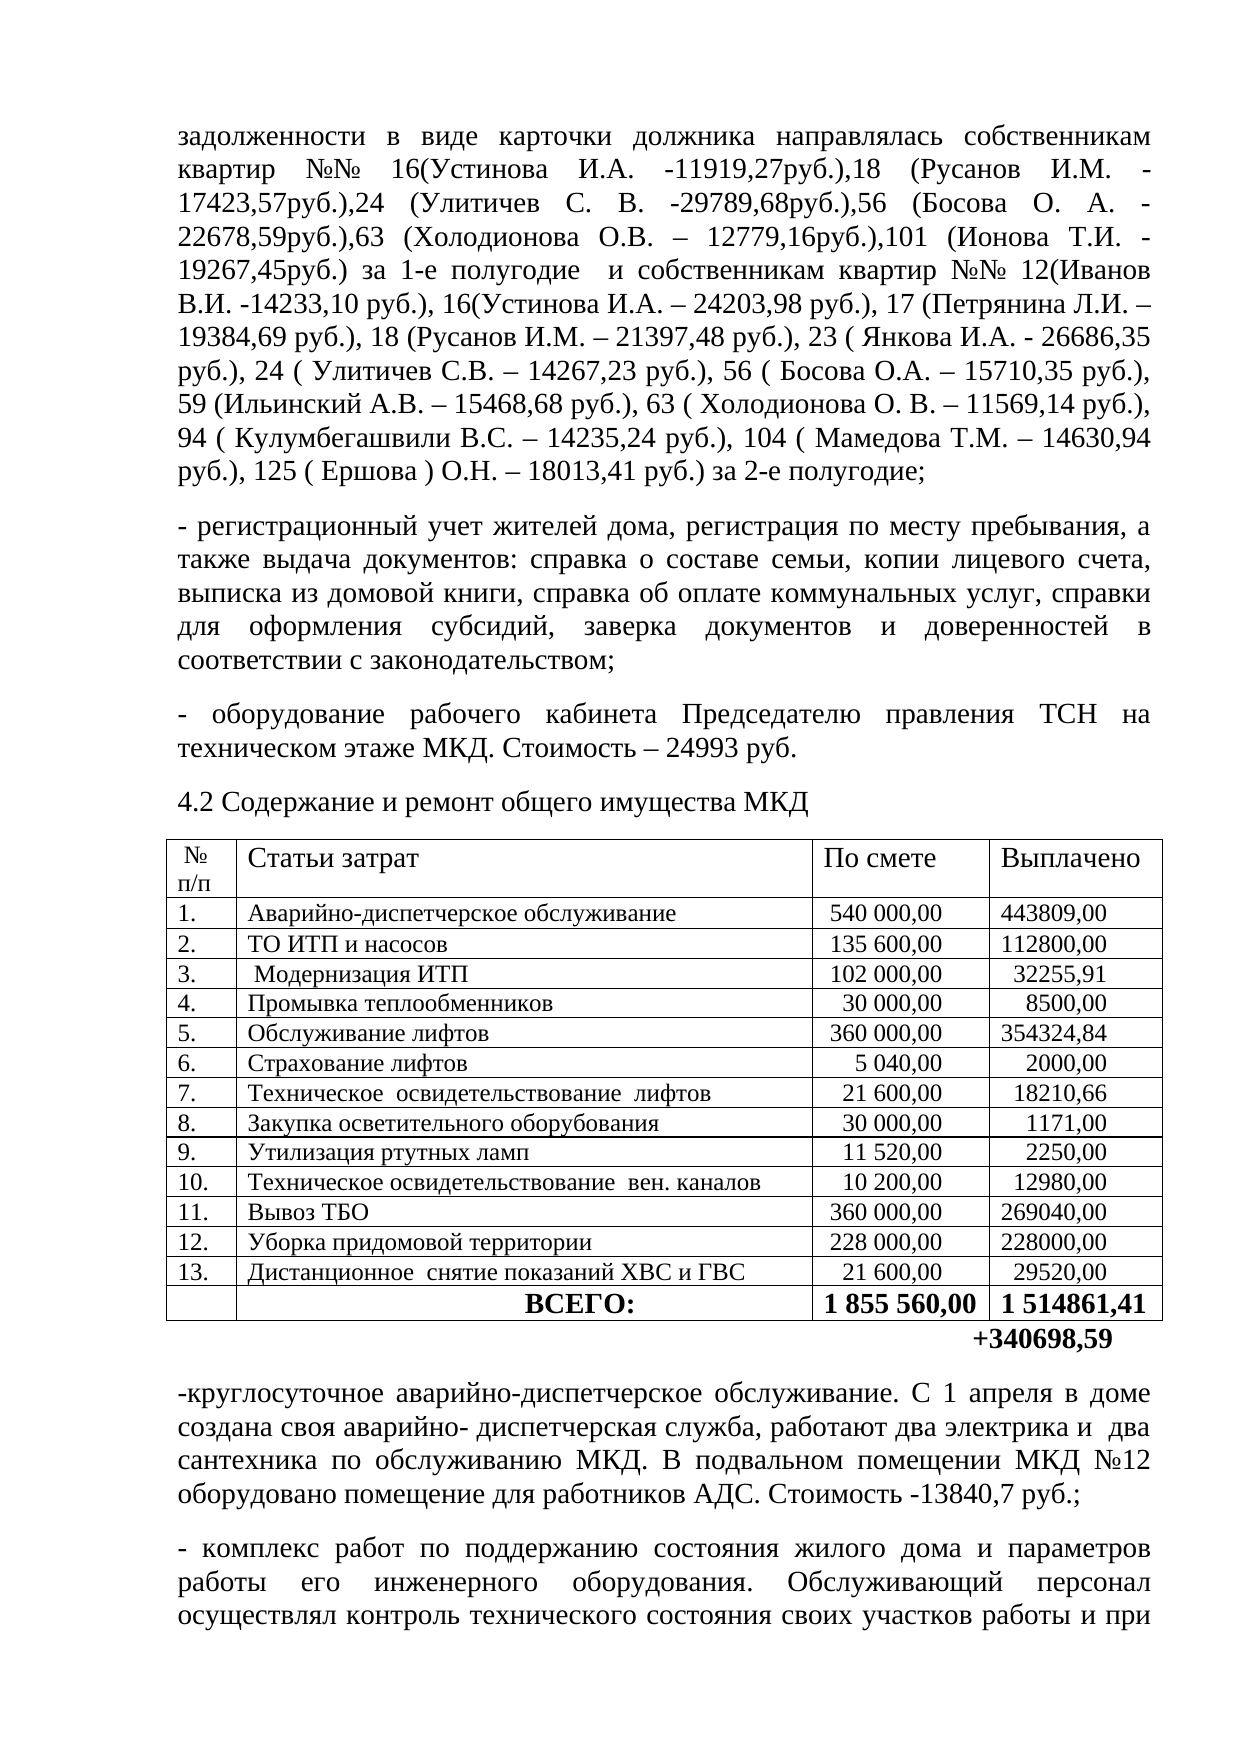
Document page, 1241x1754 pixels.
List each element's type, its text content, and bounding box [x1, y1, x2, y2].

table_cell Аварийно-диспетчерское обслуживание [237, 898, 812, 928]
table_cell 8. [167, 1108, 236, 1136]
table_cell 354324,84 [990, 1018, 1162, 1047]
table_cell 30 000,00 [813, 1108, 989, 1136]
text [177, 118, 1152, 487]
table_cell 3. [167, 959, 236, 987]
table_cell 21 600,00 [813, 1078, 989, 1107]
table_cell ВСЕГО: [237, 1286, 812, 1320]
text 4.2 Содержание и ремонт общего имущества МКД [177, 784, 1152, 818]
table_header Выплачено [990, 840, 1162, 897]
table_cell 1171,00 [990, 1108, 1162, 1136]
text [177, 1530, 1152, 1631]
table_cell 1. [167, 898, 236, 928]
table_cell 29520,00 [990, 1257, 1162, 1285]
table_cell 10 200,00 [813, 1167, 989, 1196]
table_cell ТО ИТП и насосов [237, 929, 812, 958]
text +340698,59 [177, 1321, 1152, 1354]
table_cell 228 000,00 [813, 1227, 989, 1256]
table_cell Вывоз ТБО [237, 1197, 812, 1226]
text - регистрационный учет жителей дома, регистрация по месту пребывания, а также выдача документов: справка о составе семьи, копии лицевого счета, выписка из домовой книги, справка об оплате коммунальных услуг, справки для оформления субсидий, заверка документов и доверенностей в соответствии с законодательством; [177, 508, 1152, 676]
table_cell 11 520,00 [813, 1138, 989, 1166]
table_cell 1 855 560,00 [813, 1286, 989, 1320]
table_cell Закупка осветительного оборубования [237, 1108, 812, 1136]
table_cell 30 000,00 [813, 989, 989, 1017]
table_cell 102 000,00 [813, 959, 989, 987]
table_cell 228000,00 [990, 1227, 1162, 1256]
table_cell Утилизация ртутных ламп [237, 1138, 812, 1166]
table_cell Техническое освидетельствование вен. каналов [237, 1167, 812, 1196]
table_cell 11. [167, 1197, 236, 1226]
table_cell Промывка теплообменников [237, 989, 812, 1017]
table_cell 10. [167, 1167, 236, 1196]
table_cell Уборка придомовой территории [237, 1227, 812, 1256]
table_cell 2250,00 [990, 1138, 1162, 1166]
table_cell 269040,00 [990, 1197, 1162, 1226]
table_cell 112800,00 [990, 929, 1162, 958]
table_cell 4. [167, 989, 236, 1017]
text - оборудование рабочего кабинета Председателю правления ТСН на техническом этаже МКД. Стоимость – 24993 руб. [177, 696, 1152, 763]
table_cell 135 600,00 [813, 929, 989, 958]
table_cell Дистанционное снятие показаний ХВС и ГВС [237, 1257, 812, 1285]
table_cell 18210,66 [990, 1078, 1162, 1107]
table_header № п/п [167, 840, 236, 897]
table_cell Обслуживание лифтов [237, 1018, 812, 1047]
table_cell 21 600,00 [813, 1257, 989, 1285]
table_cell Техническое освидетельствование лифтов [237, 1078, 812, 1107]
table_cell 12. [167, 1227, 236, 1256]
table_cell 5. [167, 1018, 236, 1047]
table_cell [167, 1286, 236, 1320]
table_cell 540 000,00 [813, 898, 989, 928]
table_cell 8500,00 [990, 989, 1162, 1017]
table_cell 360 000,00 [813, 1018, 989, 1047]
table_cell 7. [167, 1078, 236, 1107]
table_cell 2000,00 [990, 1048, 1162, 1077]
table_header Статьи затрат [237, 840, 812, 897]
table_cell 13. [167, 1257, 236, 1285]
table_cell 6. [167, 1048, 236, 1077]
table_cell 443809,00 [990, 898, 1162, 928]
table_header По смете [813, 840, 989, 897]
table_cell 1 514861,41 [990, 1286, 1162, 1320]
table_cell 2. [167, 929, 236, 958]
table_cell 360 000,00 [813, 1197, 989, 1226]
table_cell Страхование лифтов [237, 1048, 812, 1077]
table_cell 9. [167, 1138, 236, 1166]
table_cell Модернизация ИТП [237, 959, 812, 987]
text -круглосуточное аварийно-диспетчерское обслуживание. С 1 апреля в доме создана своя аварийно- диспетчерская служба, работают два электрика и два сантехника по обслуживанию МКД. В подвальном помещении МКД №12 оборудовано помещение для работников АДС. Стоимость -13840,7 руб.; [177, 1375, 1152, 1509]
table_cell 12980,00 [990, 1167, 1162, 1196]
table_cell 32255,91 [990, 959, 1162, 987]
table_cell 5 040,00 [813, 1048, 989, 1077]
